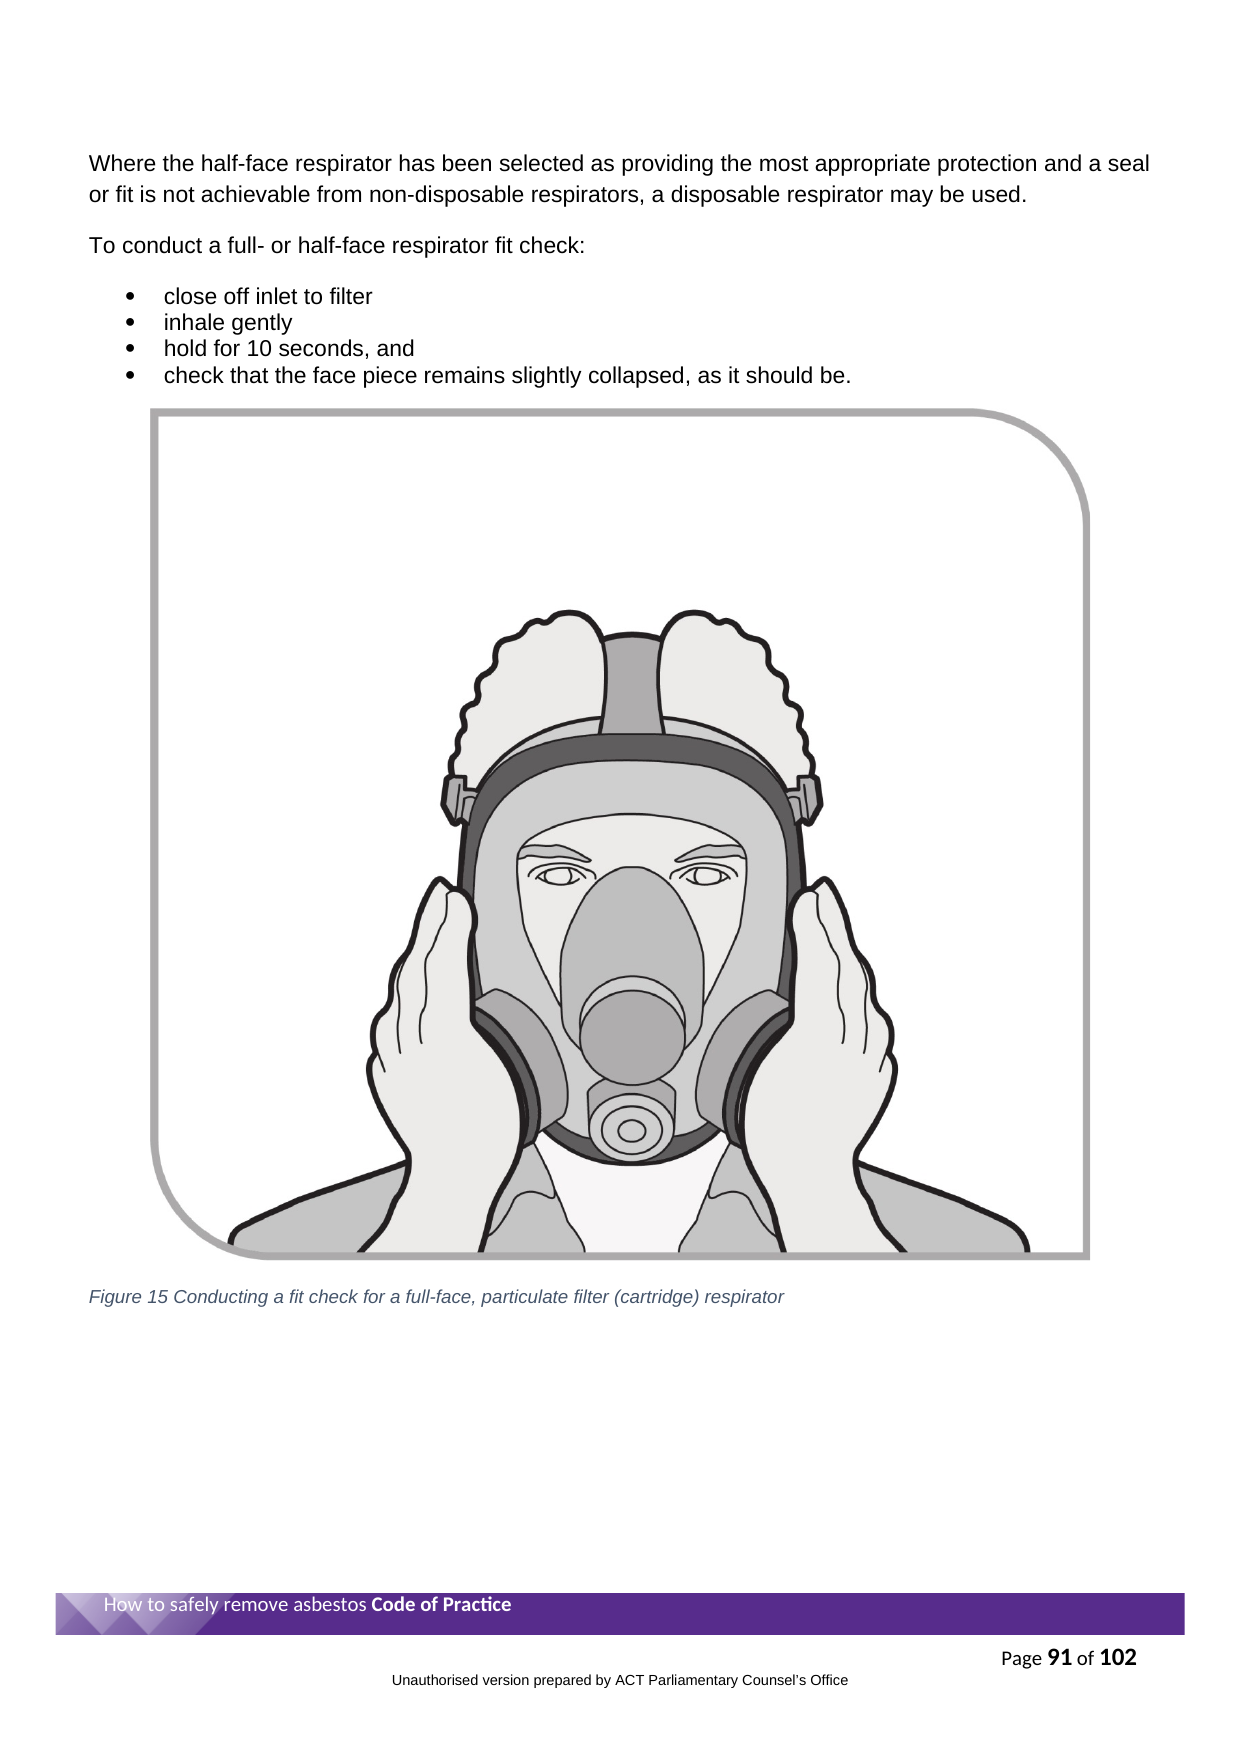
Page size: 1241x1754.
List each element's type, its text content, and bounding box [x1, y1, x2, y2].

list hold for 10 seconds, and [126, 335, 1152, 362]
picture [55, 1593, 1185, 1635]
list close off inlet to filter [126, 283, 1152, 309]
list check that the face piece remains slightly collapsed, as it should be. [126, 362, 1152, 388]
text Figure 15 Conducting a fit check for a full-face, particulate filter (cartridge) respirator [89, 1286, 1152, 1308]
list inhale gently [126, 309, 1152, 335]
text Where the half-face respirator has been selected as providing the most appropriate protection and a seal or fit is not achievable from non-disposable respirators, a disposable respirator may be used. [89, 150, 1152, 207]
text To conduct a full- or half-face respirator fit check: [89, 232, 1152, 258]
picture [150, 408, 1091, 1261]
